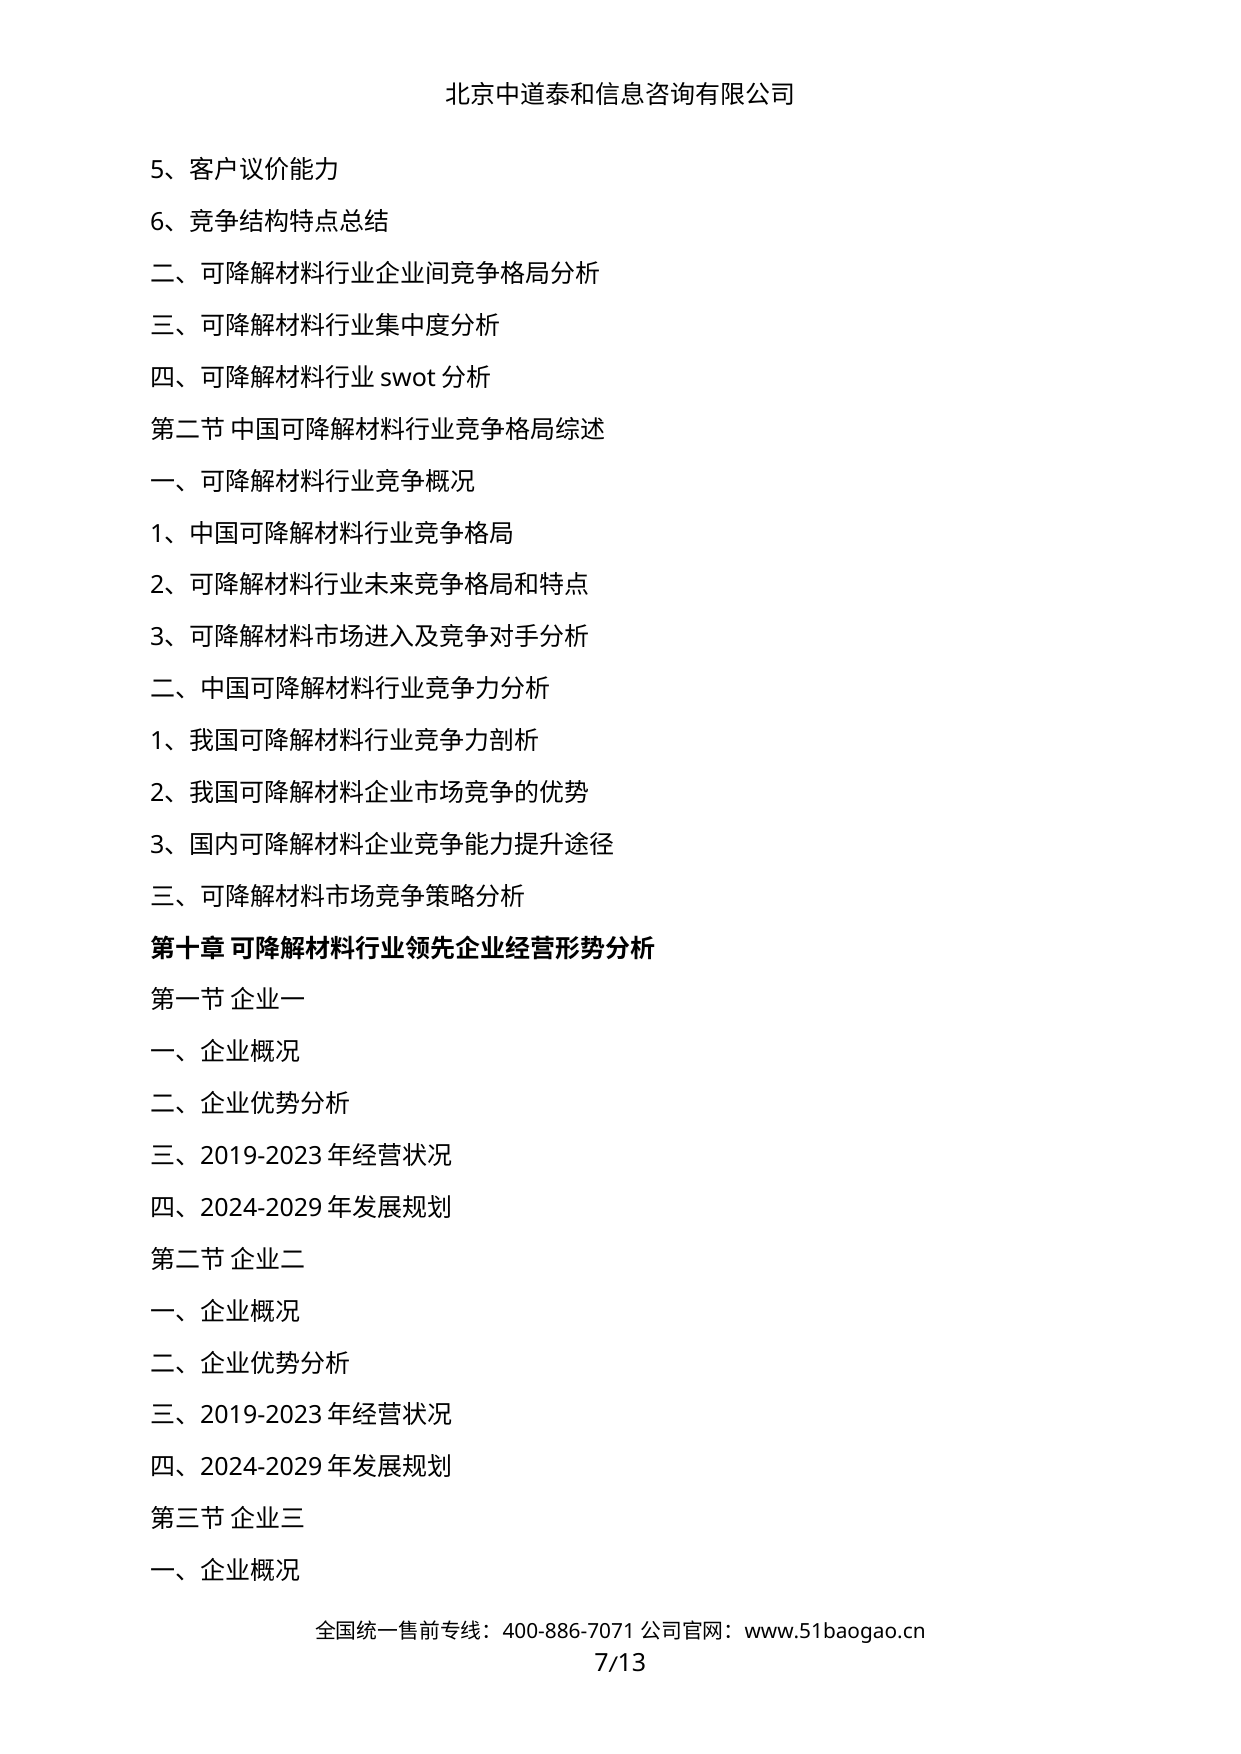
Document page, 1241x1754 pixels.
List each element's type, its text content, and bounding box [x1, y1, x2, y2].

text 第一节 企业一 [150, 980, 1090, 1016]
text 四、2024-2029年发展规划 [150, 1447, 1090, 1483]
text 2、我国可降解材料企业市场竞争的优势 [150, 772, 1090, 809]
text 第二节 企业二 [150, 1239, 1090, 1276]
text 2、可降解材料行业未来竞争格局和特点 [150, 565, 1090, 601]
text 三、2019-2023年经营状况 [150, 1395, 1090, 1431]
text 1、我国可降解材料行业竞争力剖析 [150, 721, 1090, 757]
text 四、可降解材料行业swot分析 [150, 357, 1090, 394]
text 1、中国可降解材料行业竞争格局 [150, 513, 1090, 549]
text 四、2024-2029年发展规划 [150, 1187, 1090, 1224]
text 第二节 中国可降解材料行业竞争格局综述 [150, 409, 1090, 446]
text 第十章 可降解材料行业领先企业经营形势分析 [150, 928, 1090, 964]
text 二、可降解材料行业企业间竞争格局分析 [150, 254, 1090, 290]
text 第三节 企业三 [150, 1499, 1090, 1535]
text 3、国内可降解材料企业竞争能力提升途径 [150, 824, 1090, 861]
text 三、可降解材料市场竞争策略分析 [150, 876, 1090, 912]
text 6、竞争结构特点总结 [150, 202, 1090, 238]
text 一、企业概况 [150, 1291, 1090, 1327]
text 三、可降解材料行业集中度分析 [150, 306, 1090, 342]
text 二、企业优势分析 [150, 1084, 1090, 1120]
text 二、企业优势分析 [150, 1343, 1090, 1379]
text 5、客户议价能力 [150, 150, 1090, 186]
text 一、可降解材料行业竞争概况 [150, 461, 1090, 497]
text 一、企业概况 [150, 1032, 1090, 1068]
text 3、可降解材料市场进入及竞争对手分析 [150, 617, 1090, 653]
text 二、中国可降解材料行业竞争力分析 [150, 669, 1090, 705]
text 一、企业概况 [150, 1551, 1090, 1587]
text 三、2019-2023年经营状况 [150, 1136, 1090, 1172]
